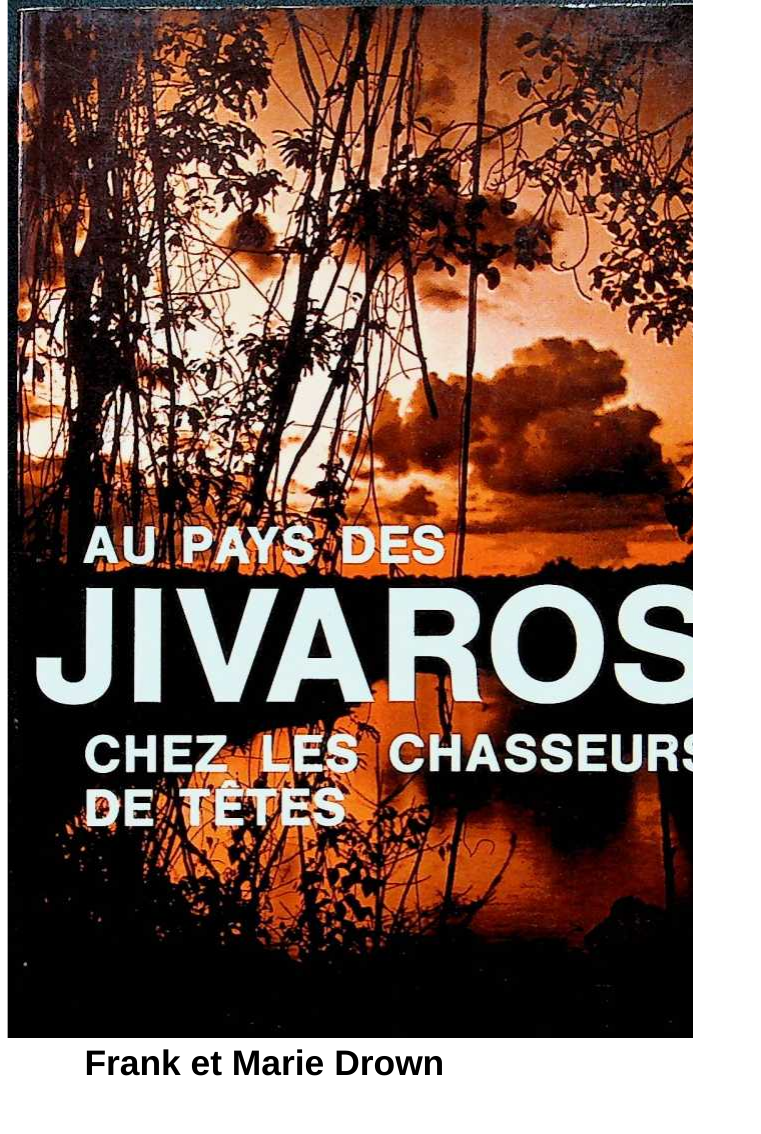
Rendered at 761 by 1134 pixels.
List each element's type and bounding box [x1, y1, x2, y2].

picture [7, 0, 693, 1038]
